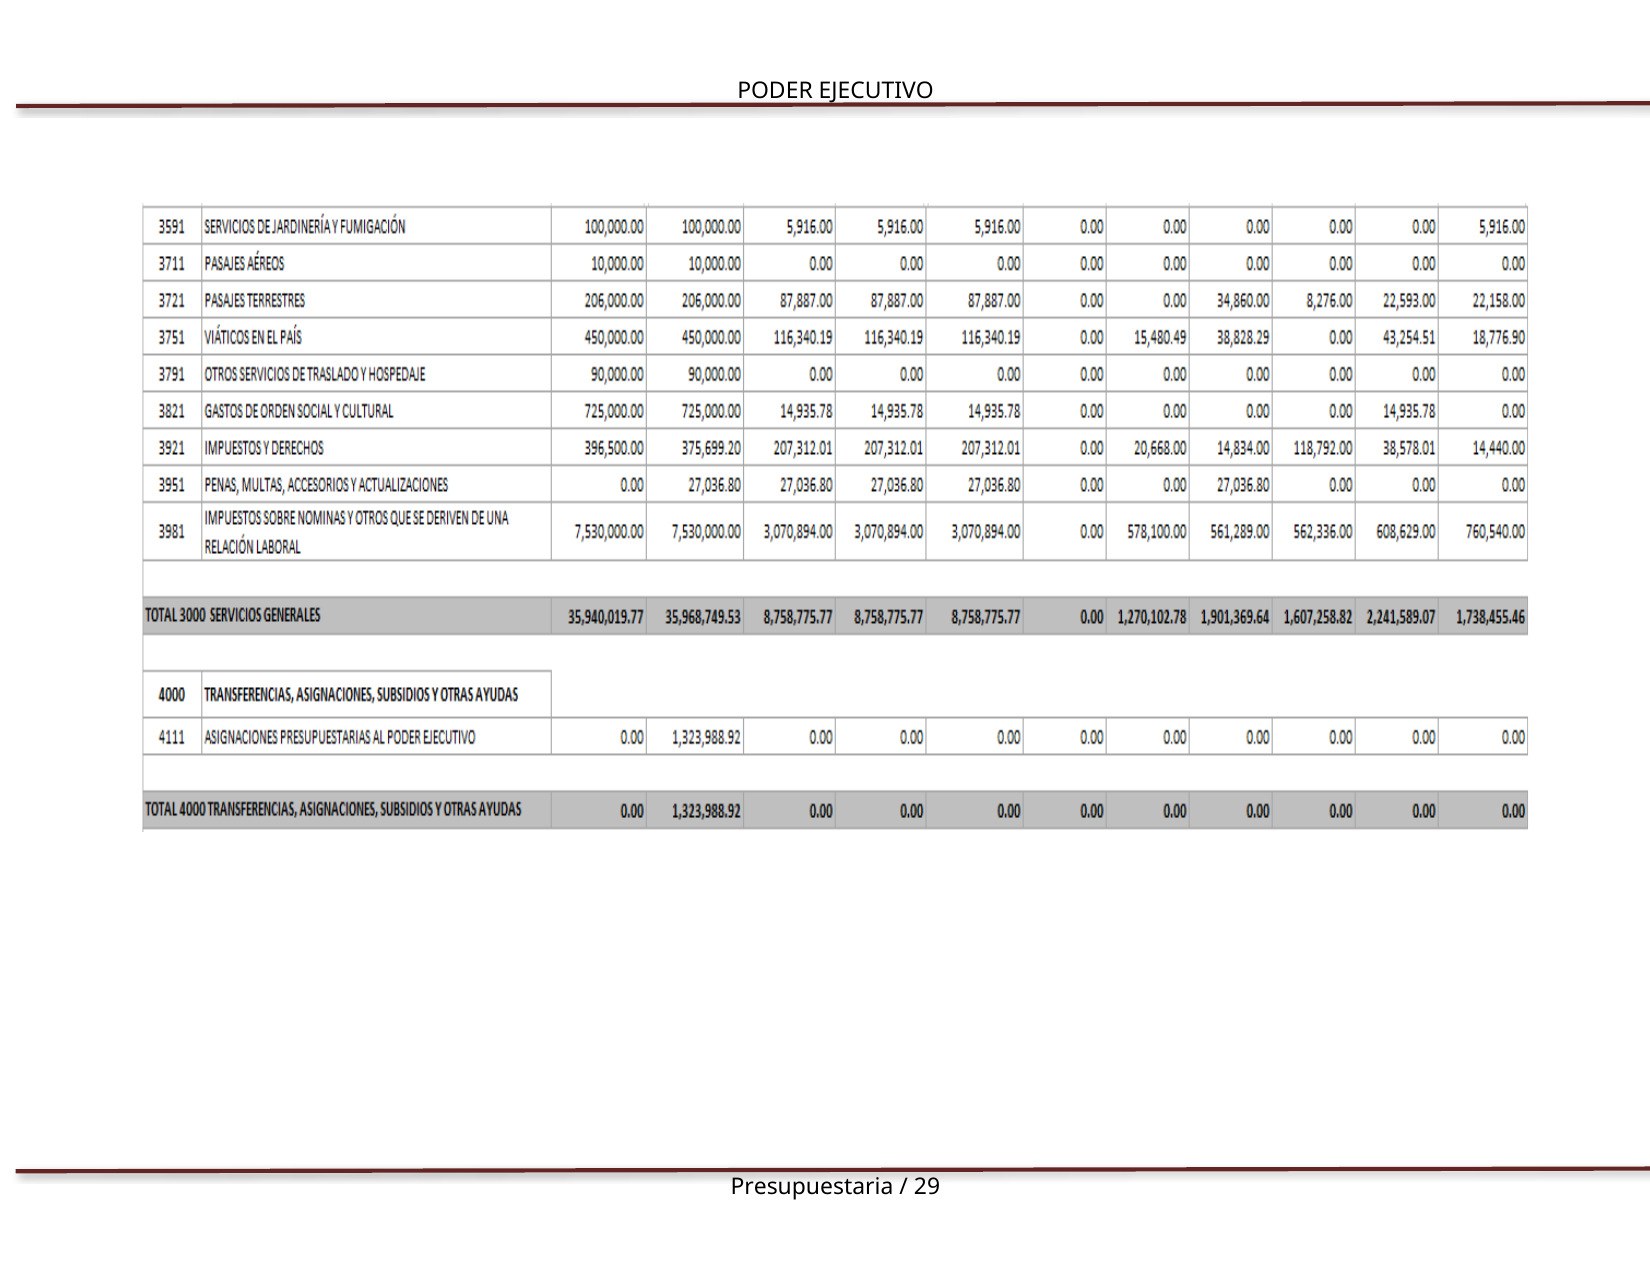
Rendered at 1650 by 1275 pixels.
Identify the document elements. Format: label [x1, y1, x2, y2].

picture [142, 203, 1529, 832]
